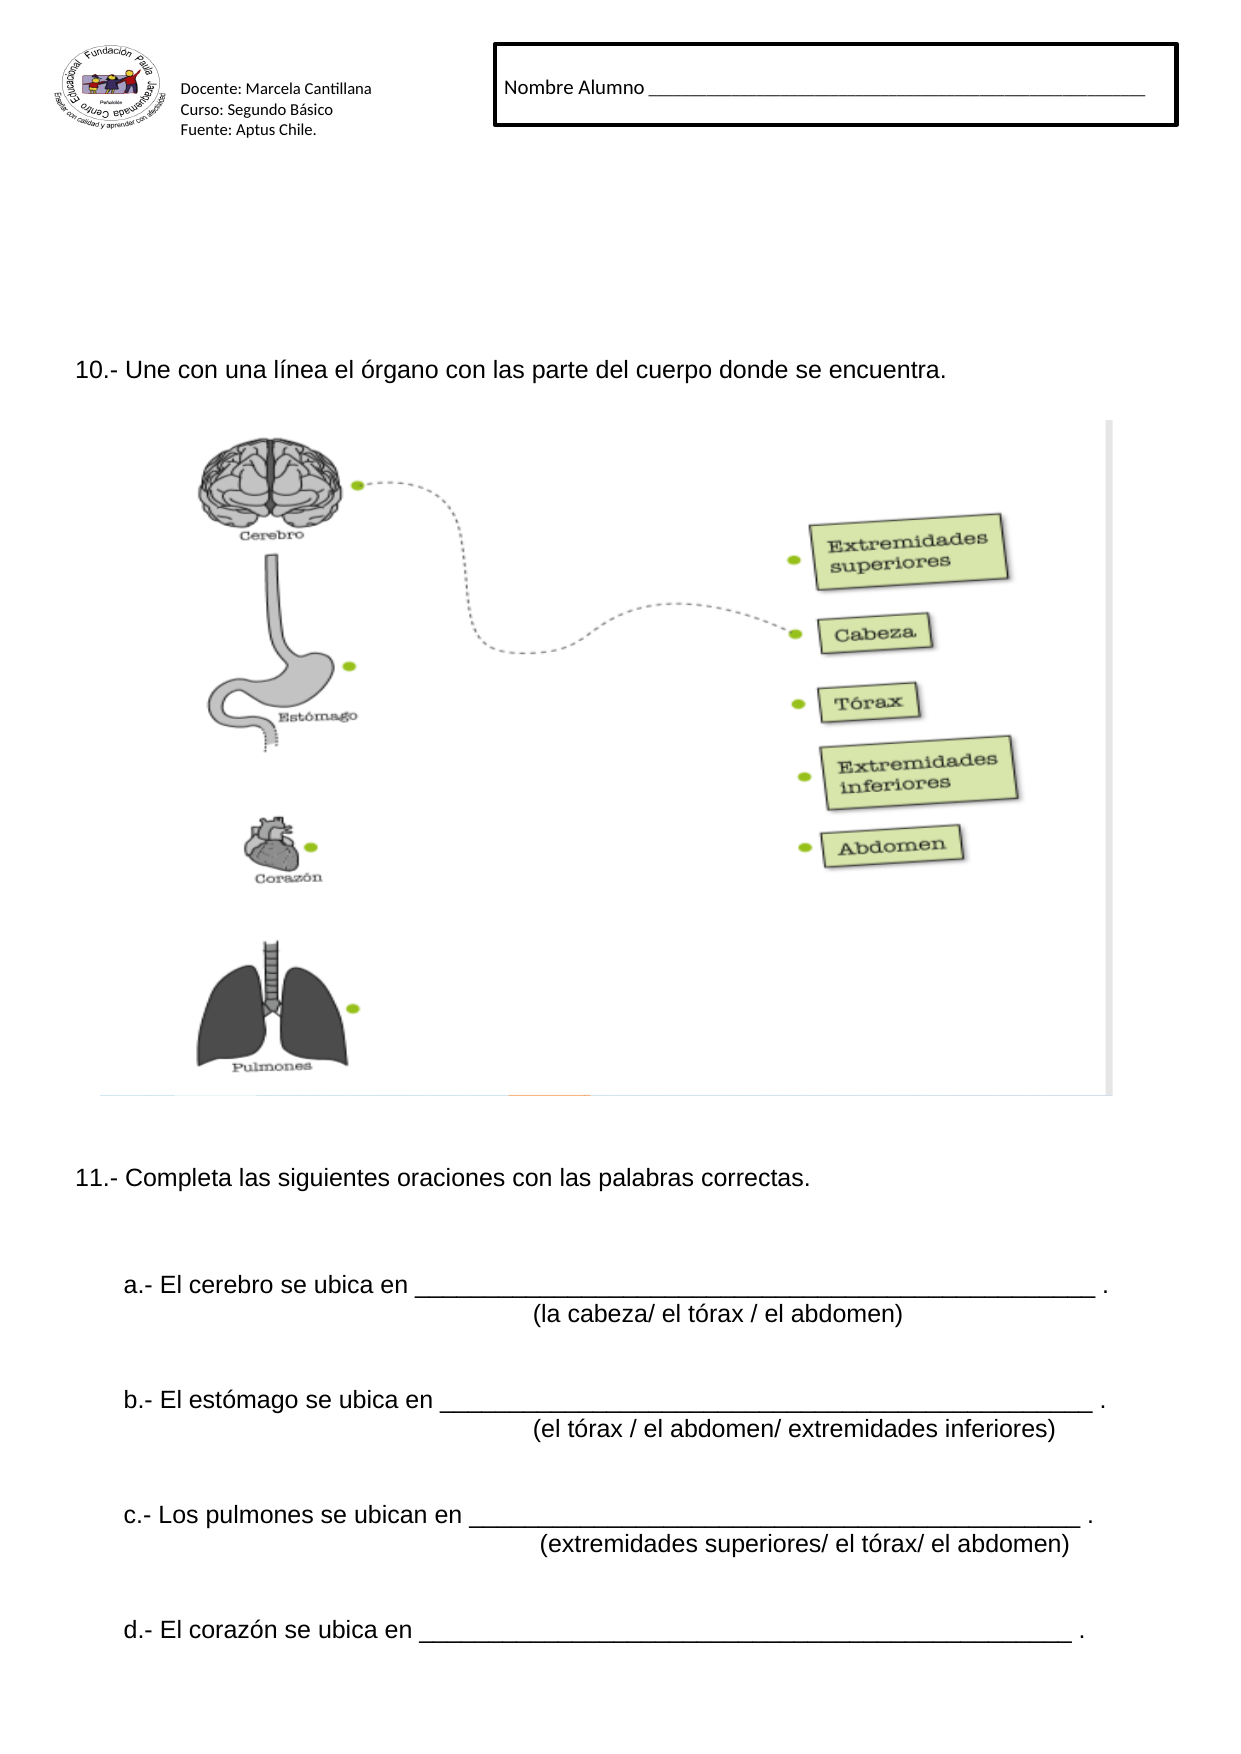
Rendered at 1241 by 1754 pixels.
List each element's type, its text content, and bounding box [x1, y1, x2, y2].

text c.- Los pulmones se ubican en ____________________________________________ . [75, 1500, 1165, 1529]
text 10.- Une con una línea el órgano con las parte del cuerpo donde se encuentra. [75, 355, 1165, 384]
text b.- El estómago se ubica en _______________________________________________ . [75, 1385, 1165, 1414]
picture [100, 420, 1113, 1096]
picture [51, 43, 168, 130]
text (el tórax / el abdomen/ extremidades inferiores) [75, 1414, 1165, 1442]
text d.- El corazón se ubica en _______________________________________________ . [75, 1615, 1165, 1644]
text a.- El cerebro se ubica en _________________________________________________ . [75, 1270, 1165, 1299]
text (la cabeza/ el tórax / el abdomen) [75, 1299, 1165, 1327]
text 11.- Completa las siguientes oraciones con las palabras correctas. [75, 1163, 1165, 1192]
text (extremidades superiores/ el tórax/ el abdomen) [75, 1529, 1165, 1557]
